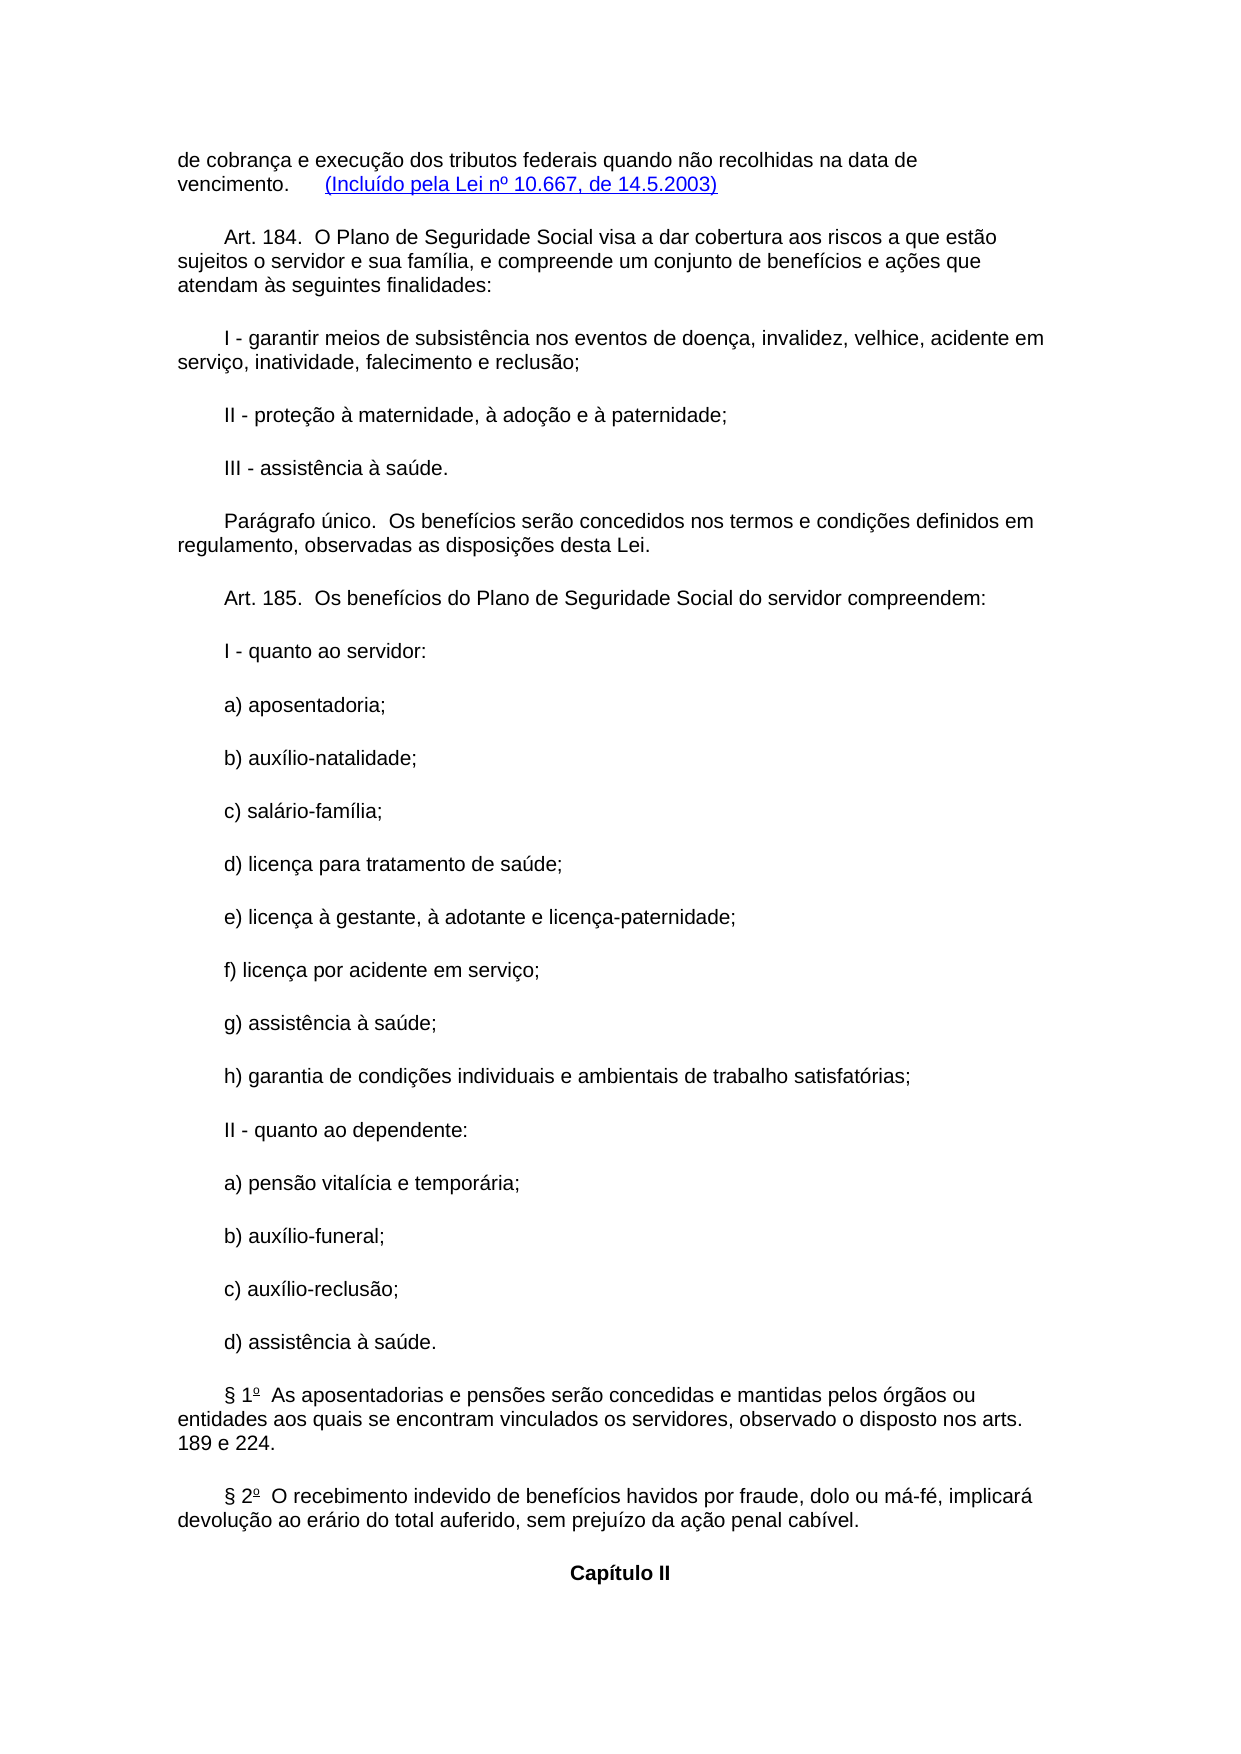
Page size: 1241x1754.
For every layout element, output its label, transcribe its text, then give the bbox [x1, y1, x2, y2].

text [177, 148, 1063, 196]
text f) licença por acidente em serviço; [177, 958, 1063, 982]
text c) salário-família; [177, 799, 1063, 823]
text d) assistência à saúde. [177, 1330, 1063, 1354]
text d) licença para tratamento de saúde; [177, 852, 1063, 876]
text e) licença à gestante, à adotante e licença-paternidade; [177, 905, 1063, 929]
text § 2o O recebimento indevido de benefícios havidos por fraude, dolo ou má-fé, implicará devolução ao erário do total auferido, sem prejuízo da ação penal cabível. [177, 1484, 1063, 1532]
text h) garantia de condições individuais e ambientais de trabalho satisfatórias; [177, 1064, 1063, 1088]
text Art. 185. Os benefícios do Plano de Seguridade Social do servidor compreendem: [177, 586, 1063, 610]
text g) assistência à saúde; [177, 1011, 1063, 1035]
text Parágrafo único. Os benefícios serão concedidos nos termos e condições definidos em regulamento, observadas as disposições desta Lei. [177, 509, 1063, 557]
text III - assistência à saúde. [177, 456, 1063, 480]
text a) aposentadoria; [177, 692, 1063, 716]
text b) auxílio-funeral; [177, 1224, 1063, 1248]
text c) auxílio-reclusão; [177, 1277, 1063, 1301]
text Art. 184. O Plano de Seguridade Social visa a dar cobertura aos riscos a que estão sujeitos o servidor e sua família, e compreende um conjunto de benefícios e ações que atendam às seguintes finalidades: [177, 225, 1063, 297]
text II - proteção à maternidade, à adoção e à paternidade; [177, 403, 1063, 427]
text I - garantir meios de subsistência nos eventos de doença, invalidez, velhice, acidente em serviço, inatividade, falecimento e reclusão; [177, 326, 1063, 374]
text § 1o As aposentadorias e pensões serão concedidas e mantidas pelos órgãos ou entidades aos quais se encontram vinculados os servidores, observado o disposto nos arts. 189 e 224. [177, 1383, 1063, 1455]
text Capítulo II [177, 1561, 1063, 1585]
text a) pensão vitalícia e temporária; [177, 1171, 1063, 1194]
text b) auxílio-natalidade; [177, 746, 1063, 769]
text II - quanto ao dependente: [177, 1117, 1063, 1141]
text I - quanto ao servidor: [177, 639, 1063, 663]
